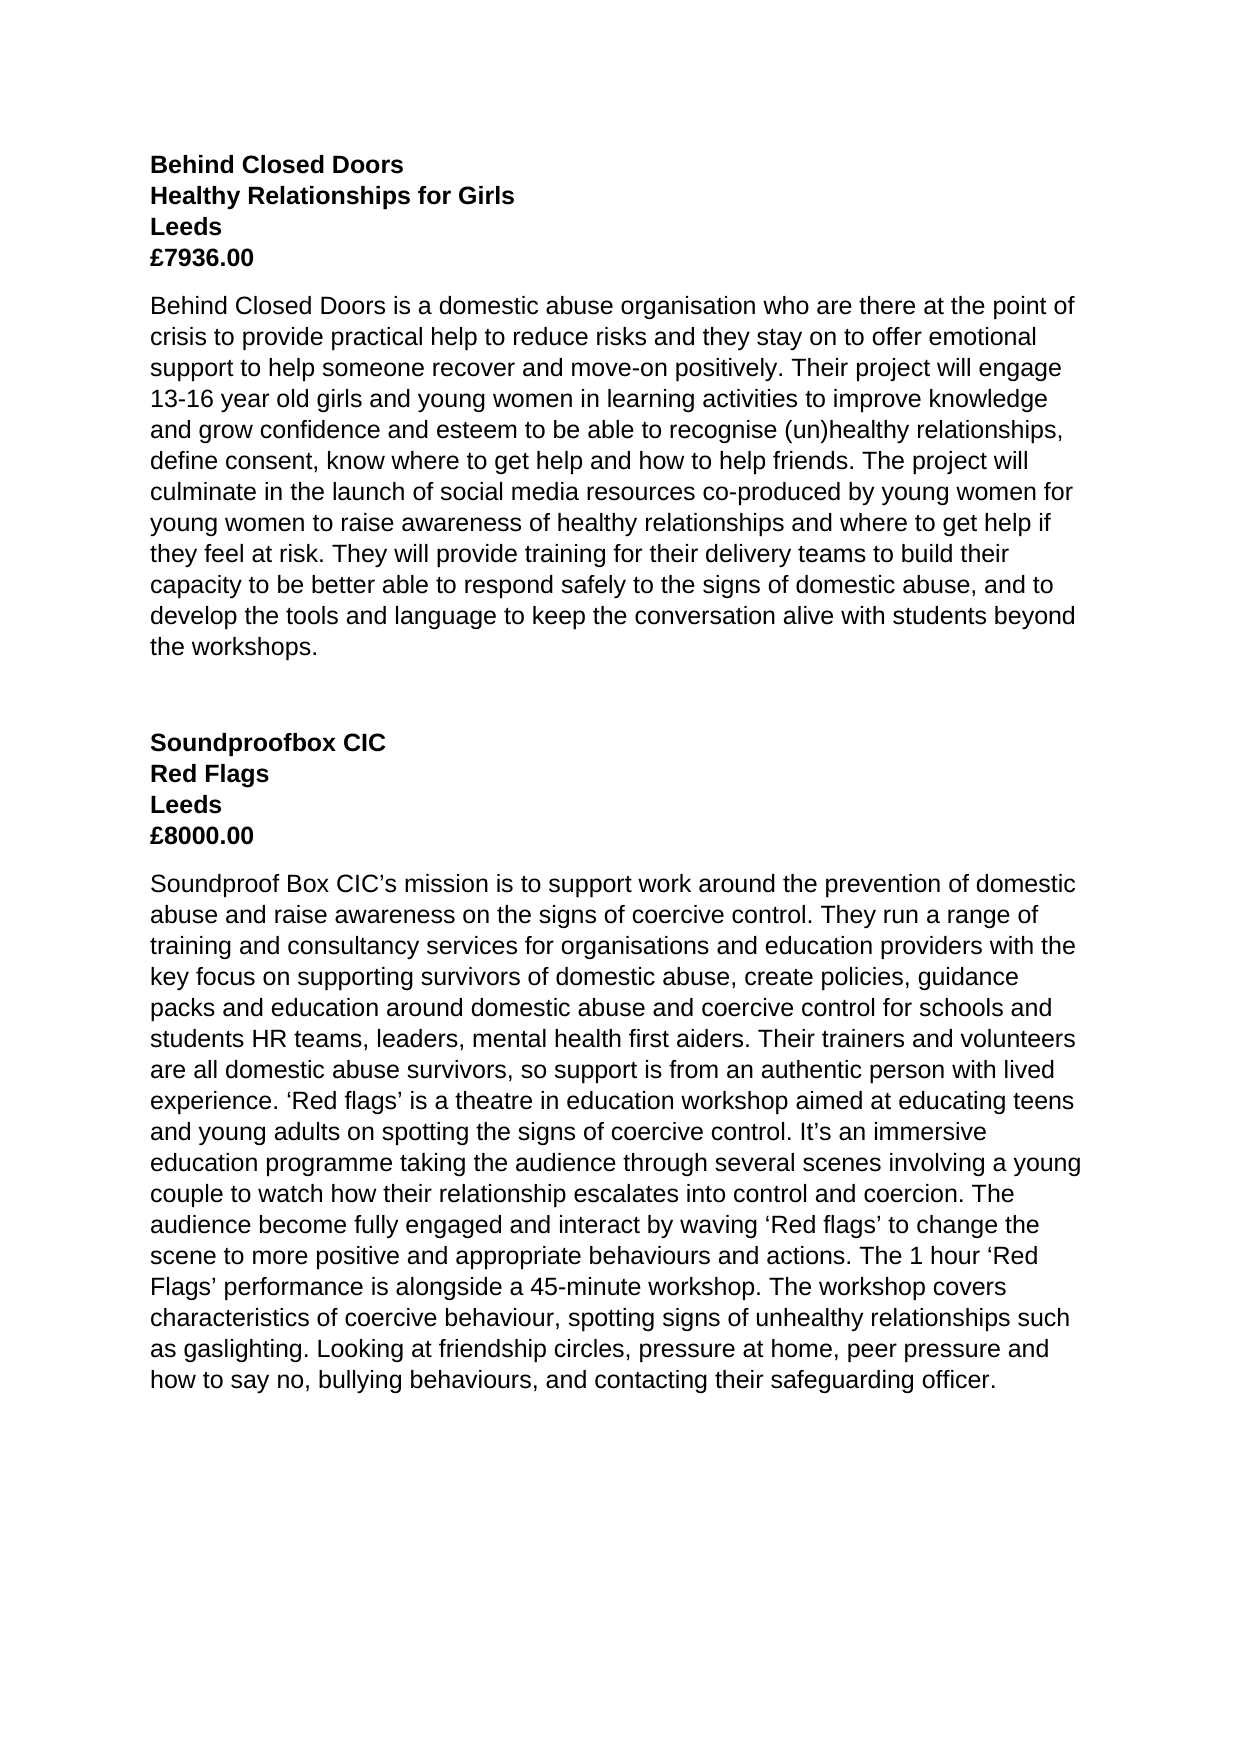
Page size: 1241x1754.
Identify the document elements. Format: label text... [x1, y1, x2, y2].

text Soundproof Box CIC’s mission is to support work around the prevention of domestic abuse and raise awareness on the signs of coercive control. They run a range of training and consultancy services for organisations and education providers with the key focus on supporting survivors of domestic abuse, create policies, guidance packs and education around domestic abuse and coercive control for schools and students HR teams, leaders, mental health first aiders. Their trainers and volunteers are all domestic abuse survivors, so support is from an authentic person with lived experience. ‘Red flags’ is a theatre in education workshop aimed at educating teens and young adults on spotting the signs of coercive control. It’s an immersive education programme taking the audience through several scenes involving a young couple to watch how their relationship escalates into control and coercion. The audience become fully engaged and interact by waving ‘Red flags’ to change the scene to more positive and appropriate behaviours and actions. The 1 hour ‘Red Flags’ performance is alongside a 45-minute workshop. The workshop covers characteristics of coercive behaviour, spotting signs of unhealthy relationships such as gaslighting. Looking at friendship circles, pressure at home, peer pressure and how to say no, bullying behaviours, and contacting their safeguarding officer. [150, 868, 1090, 1394]
text Soundproofbox CIC Red Flags Leeds £8000.00 [150, 728, 1090, 849]
text Behind Closed Doors is a domestic abuse organisation who are there at the point of crisis to provide practical help to reduce risks and they stay on to offer emotional support to help someone recover and move-on positively. Their project will engage 13-16 year old girls and young women in learning activities to improve knowledge and grow confidence and esteem to be able to recognise (un)healthy relationships, define consent, know where to get help and how to help friends. The project will culminate in the launch of social media resources co-produced by young women for young women to raise awareness of healthy relationships and where to get help if they feel at risk. They will provide training for their delivery teams to build their capacity to be better able to respond safely to the signs of domestic abuse, and to develop the tools and language to keep the conversation alive with students beyond the workshops. [150, 291, 1090, 661]
text Behind Closed Doors Healthy Relationships for Girls Leeds £7936.00 [150, 150, 1090, 272]
